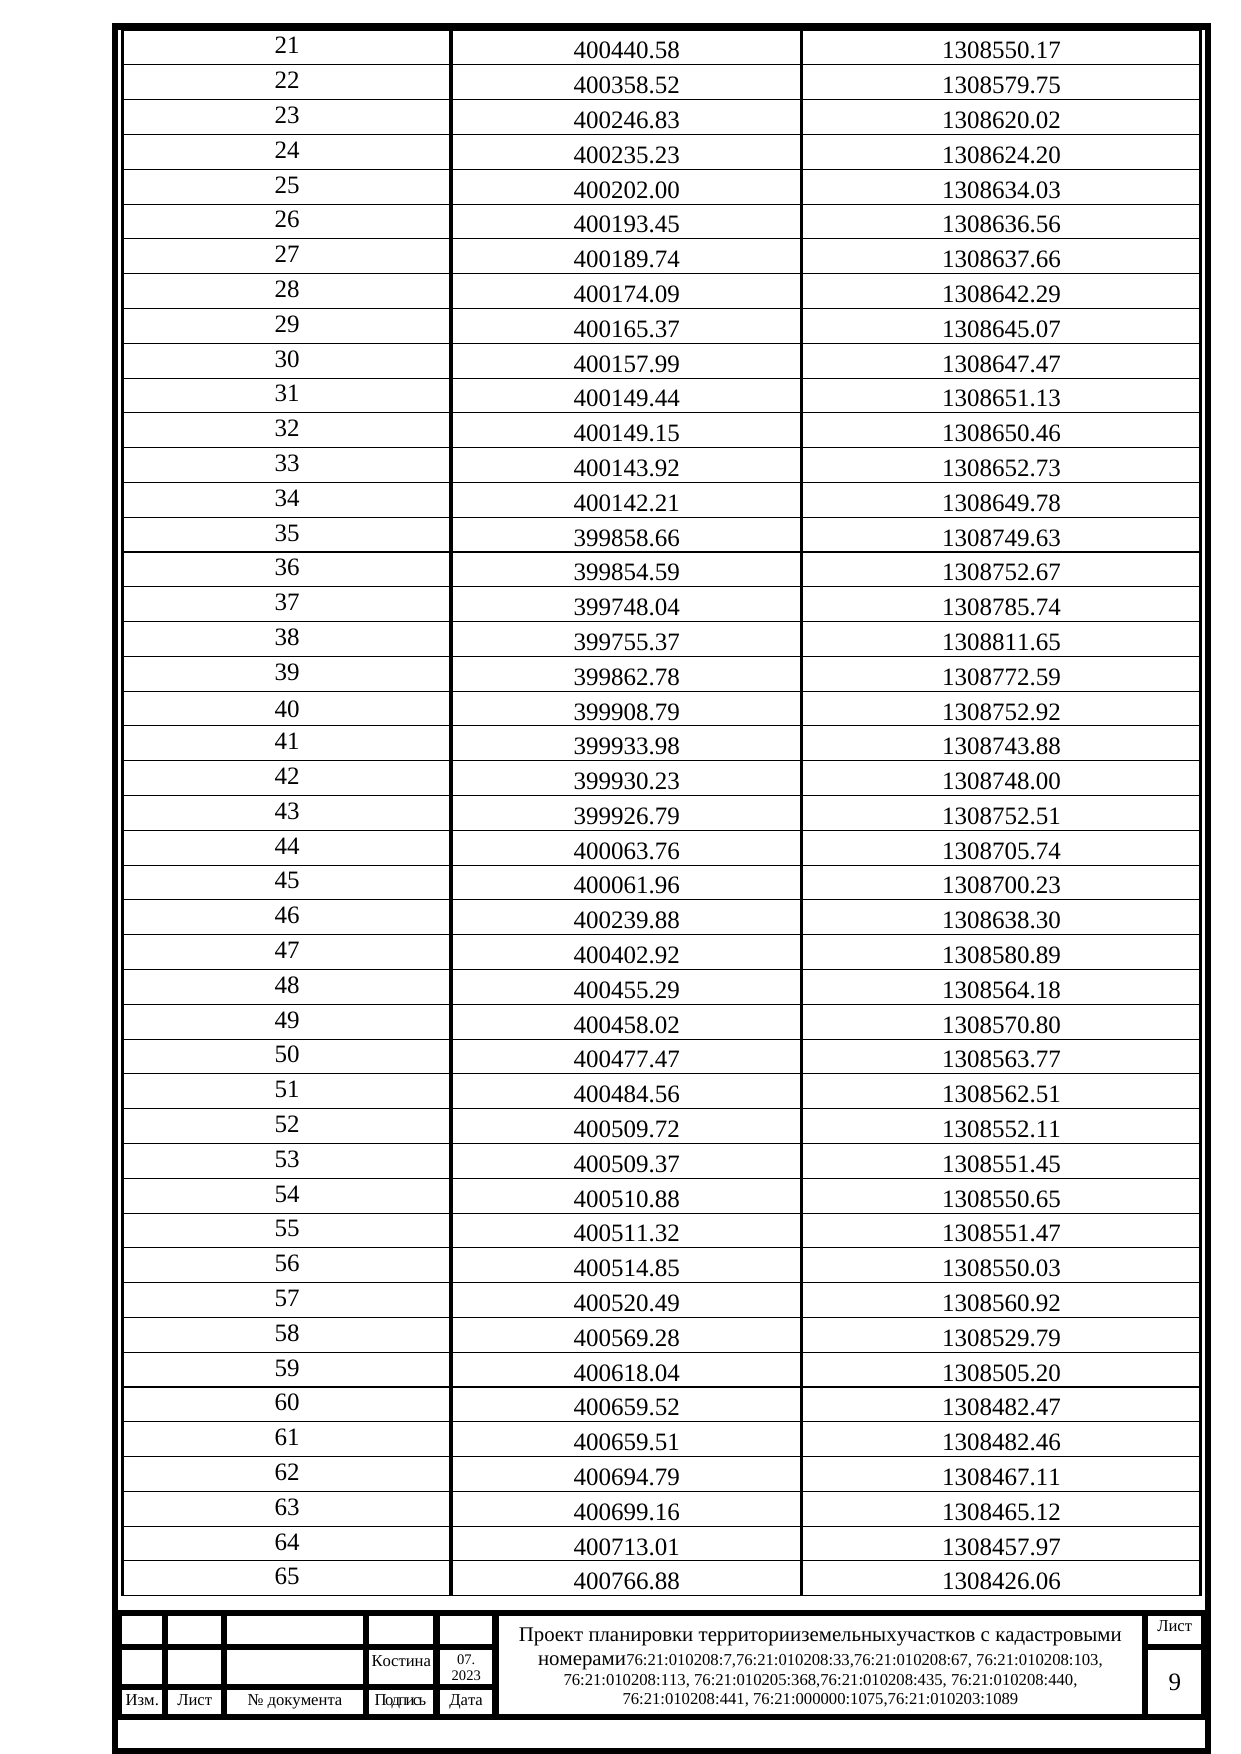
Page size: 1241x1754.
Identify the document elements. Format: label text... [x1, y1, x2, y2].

table_cell 400477.47 [453, 1040, 800, 1073]
table_cell 1308552.11 [803, 1109, 1199, 1143]
table_cell 400358.52 [453, 65, 800, 99]
table_cell 400455.29 [453, 970, 800, 1004]
table_cell 33 [124, 448, 449, 482]
table_cell 1308647.47 [803, 344, 1199, 377]
table_cell 1308482.46 [803, 1422, 1199, 1456]
table_cell 400165.37 [453, 309, 800, 343]
table_cell 1308562.51 [803, 1074, 1199, 1108]
table_cell 1308564.18 [803, 970, 1199, 1004]
table_cell 1308505.20 [803, 1353, 1199, 1386]
table_cell 400246.83 [453, 100, 800, 134]
table_cell 44 [124, 831, 449, 864]
table_cell 399748.04 [453, 587, 800, 621]
table_cell 399926.79 [453, 796, 800, 830]
table_cell 58 [124, 1318, 449, 1352]
table_cell 46 [124, 900, 449, 934]
table_cell 1308482.47 [803, 1388, 1199, 1421]
table_cell 39 [124, 657, 449, 691]
table_cell 1308749.63 [803, 518, 1199, 551]
table_cell 55 [124, 1214, 449, 1247]
table_cell 28 [124, 274, 449, 308]
table_cell 38 [124, 622, 449, 656]
table_cell 1308529.79 [803, 1318, 1199, 1352]
table_cell 400149.15 [453, 413, 800, 447]
table_cell 60 [124, 1388, 449, 1421]
table_cell 32 [124, 413, 449, 447]
table_cell 1308580.89 [803, 935, 1199, 969]
table_cell 1308550.65 [803, 1179, 1199, 1212]
table_cell 1308772.59 [803, 657, 1199, 691]
table_cell 1308634.03 [803, 170, 1199, 203]
table_cell 1308551.45 [803, 1144, 1199, 1178]
table_cell 400694.79 [453, 1457, 800, 1491]
table_cell 400202.00 [453, 170, 800, 203]
table_cell 399755.37 [453, 622, 800, 656]
table_cell 56 [124, 1248, 449, 1282]
table_cell 21 [124, 31, 449, 64]
table_cell 400509.37 [453, 1144, 800, 1178]
table_cell 31 [124, 379, 449, 412]
table_cell 400149.44 [453, 379, 800, 412]
table_cell 400569.28 [453, 1318, 800, 1352]
table_cell 42 [124, 761, 449, 795]
table_cell 1308785.74 [803, 587, 1199, 621]
table_cell 1308465.12 [803, 1492, 1199, 1526]
table_cell 35 [124, 518, 449, 551]
table_cell 1308550.17 [803, 31, 1199, 64]
table_cell 43 [124, 796, 449, 830]
table_cell 1308570.80 [803, 1005, 1199, 1038]
table_cell 400142.21 [453, 483, 800, 517]
table_cell 400063.76 [453, 831, 800, 864]
table_cell 1308467.11 [803, 1457, 1199, 1491]
table_cell 24 [124, 135, 449, 169]
table_cell 64 [124, 1527, 449, 1560]
table_cell 400061.96 [453, 866, 800, 899]
table_cell 54 [124, 1179, 449, 1212]
table_cell 400766.88 [453, 1561, 800, 1595]
table_cell 400484.56 [453, 1074, 800, 1108]
table_cell 1308743.88 [803, 726, 1199, 760]
table_cell 1308560.92 [803, 1283, 1199, 1317]
table_cell 400157.99 [453, 344, 800, 377]
table_cell 399908.79 [453, 692, 800, 725]
table_cell 1308624.20 [803, 135, 1199, 169]
table_cell 1308752.67 [803, 553, 1199, 586]
table_cell 400510.88 [453, 1179, 800, 1212]
table_cell 1308651.13 [803, 379, 1199, 412]
table_cell 62 [124, 1457, 449, 1491]
table_cell 41 [124, 726, 449, 760]
table_cell 53 [124, 1144, 449, 1178]
table_cell 1308752.92 [803, 692, 1199, 725]
table_cell 1308579.75 [803, 65, 1199, 99]
table_cell 400659.51 [453, 1422, 800, 1456]
table_cell 57 [124, 1283, 449, 1317]
table_cell 400713.01 [453, 1527, 800, 1560]
table_cell 399862.78 [453, 657, 800, 691]
table_cell 400514.85 [453, 1248, 800, 1282]
table_cell 1308638.30 [803, 900, 1199, 934]
table_cell 1308752.51 [803, 796, 1199, 830]
table_cell 47 [124, 935, 449, 969]
table_cell 400235.23 [453, 135, 800, 169]
table_cell 1308650.46 [803, 413, 1199, 447]
table_cell 1308563.77 [803, 1040, 1199, 1073]
table_cell 34 [124, 483, 449, 517]
table_cell 1308811.65 [803, 622, 1199, 656]
table_cell 400402.92 [453, 935, 800, 969]
table_cell 400440.58 [453, 31, 800, 64]
table_cell 399854.59 [453, 553, 800, 586]
table_cell 400189.74 [453, 239, 800, 273]
table_cell 1308652.73 [803, 448, 1199, 482]
table_cell 29 [124, 309, 449, 343]
table_cell 399933.98 [453, 726, 800, 760]
table_cell 1308550.03 [803, 1248, 1199, 1282]
table_cell 26 [124, 205, 449, 238]
table_cell 27 [124, 239, 449, 273]
table_cell 22 [124, 65, 449, 99]
table_cell 25 [124, 170, 449, 203]
table_cell 400618.04 [453, 1353, 800, 1386]
table_cell 65 [124, 1561, 449, 1595]
table_cell 40 [124, 692, 449, 725]
table_cell 400239.88 [453, 900, 800, 934]
table_cell 63 [124, 1492, 449, 1526]
table_cell 1308426.06 [803, 1561, 1199, 1595]
table_cell 400193.45 [453, 205, 800, 238]
table_cell 1308700.23 [803, 866, 1199, 899]
table_cell 48 [124, 970, 449, 1004]
table_cell 399930.23 [453, 761, 800, 795]
table_cell 1308705.74 [803, 831, 1199, 864]
table_cell 59 [124, 1353, 449, 1386]
table_cell 52 [124, 1109, 449, 1143]
table_cell 1308637.66 [803, 239, 1199, 273]
table_cell 51 [124, 1074, 449, 1108]
table_cell 399858.66 [453, 518, 800, 551]
table_cell 1308645.07 [803, 309, 1199, 343]
table_cell 1308649.78 [803, 483, 1199, 517]
table_cell 400511.32 [453, 1214, 800, 1247]
table_cell 400699.16 [453, 1492, 800, 1526]
table_cell 23 [124, 100, 449, 134]
table_cell 45 [124, 866, 449, 899]
table_cell 400174.09 [453, 274, 800, 308]
table_cell 1308620.02 [803, 100, 1199, 134]
table_cell 50 [124, 1040, 449, 1073]
table_cell 30 [124, 344, 449, 377]
table_cell 36 [124, 553, 449, 586]
table_cell 1308748.00 [803, 761, 1199, 795]
table_cell 1308636.56 [803, 205, 1199, 238]
table_cell 400458.02 [453, 1005, 800, 1038]
table_cell 1308551.47 [803, 1214, 1199, 1247]
table_cell 1308457.97 [803, 1527, 1199, 1560]
table_cell 61 [124, 1422, 449, 1456]
table_cell 400520.49 [453, 1283, 800, 1317]
table_cell 1308642.29 [803, 274, 1199, 308]
table_cell 400659.52 [453, 1388, 800, 1421]
table_cell 400143.92 [453, 448, 800, 482]
table_cell 400509.72 [453, 1109, 800, 1143]
table_cell 37 [124, 587, 449, 621]
table_cell 49 [124, 1005, 449, 1038]
